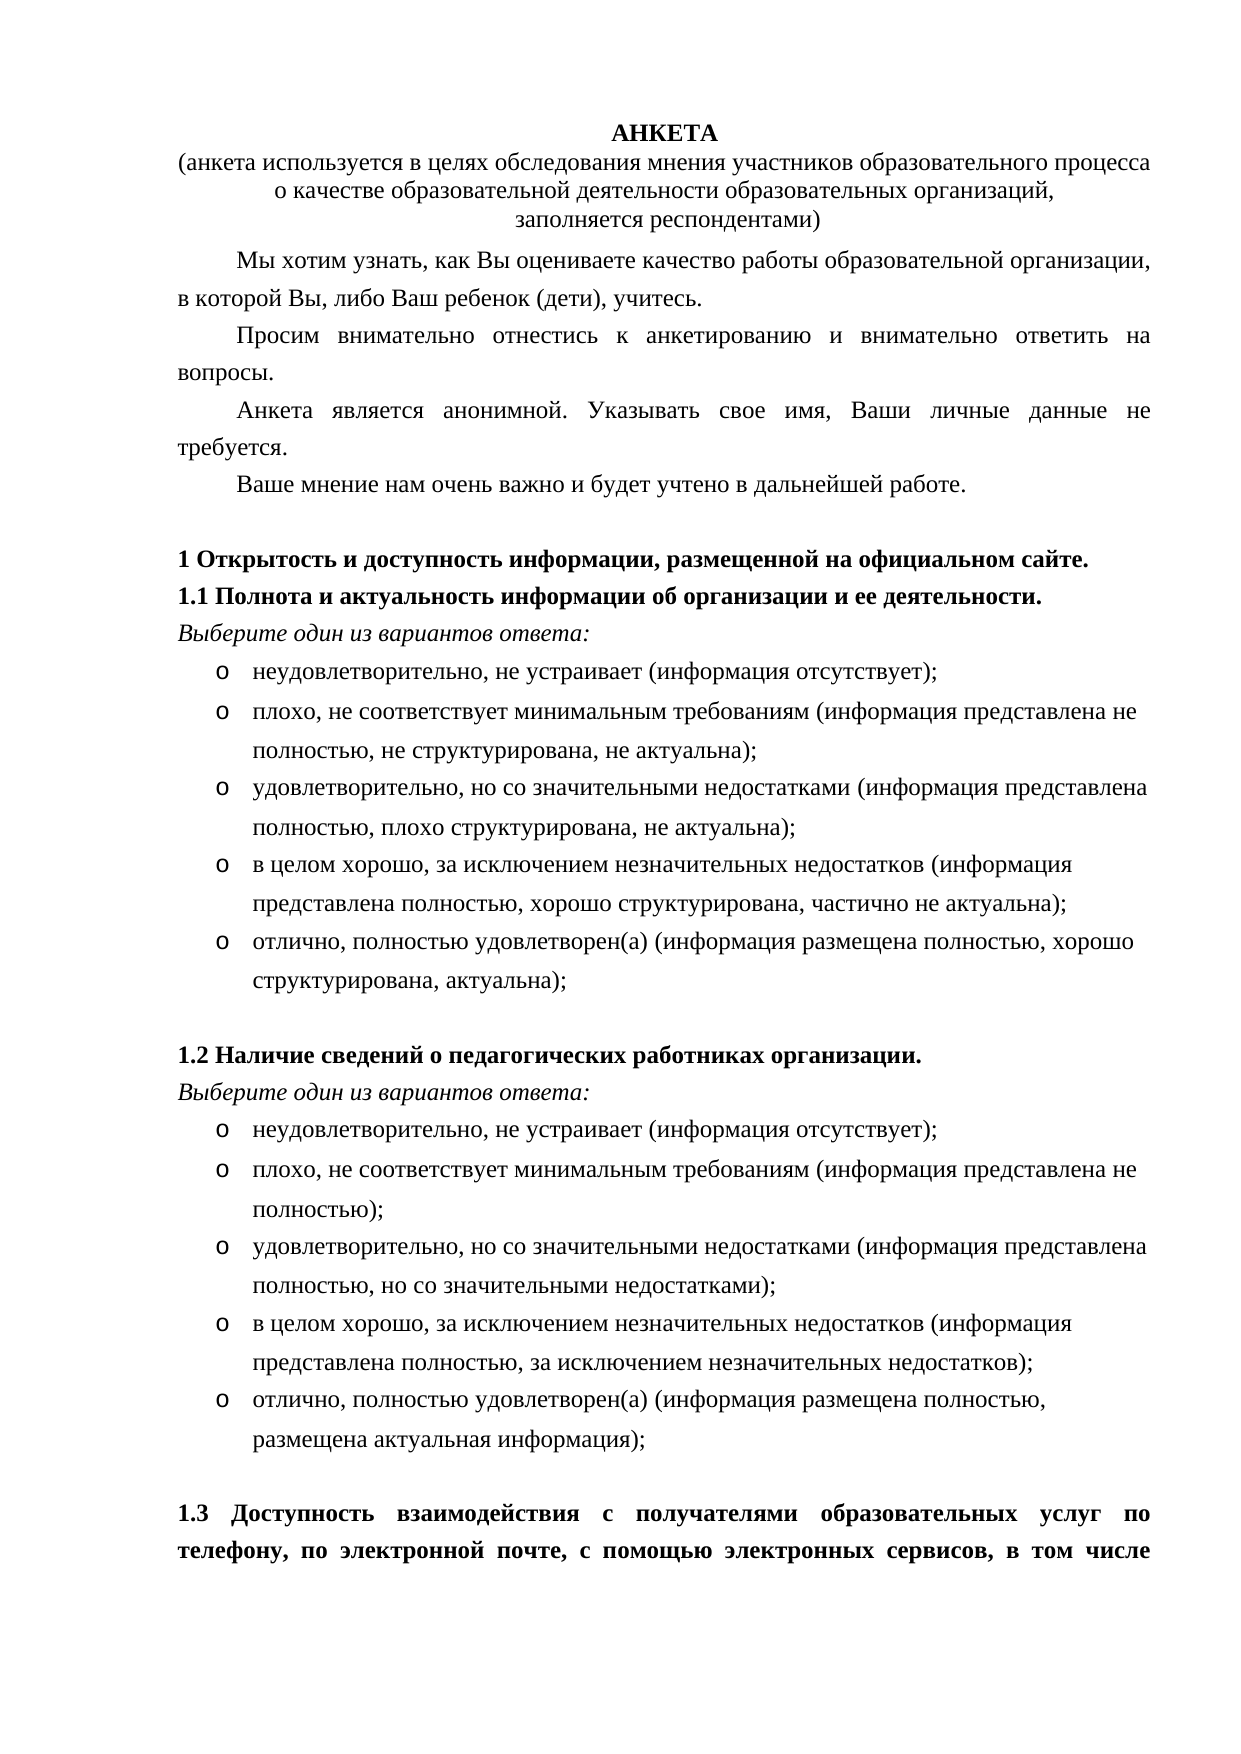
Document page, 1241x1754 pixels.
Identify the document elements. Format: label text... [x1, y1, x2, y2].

list удовлетворительно, но со значительными недостатками (информация представлена полностью, но со значительными недостатками); [215, 1231, 1152, 1299]
list отлично, полностью удовлетворен(а) (информация размещена полностью, хорошо структурирована, актуальна); [215, 926, 1152, 994]
list неудовлетворительно, не устраивает (информация отсутствует); [215, 656, 1152, 687]
list плохо, не соответствует минимальным требованиям (информация представлена не полностью); [215, 1154, 1152, 1222]
text 1.2 Наличие сведений о педагогических работниках организации. [177, 1040, 1152, 1068]
list в целом хорошо, за исключением незначительных недостатков (информация представлена полностью, хорошо структурирована, частично не актуальна); [215, 849, 1152, 917]
text Выберите один из вариантов ответа: [177, 618, 1152, 647]
text Анкета является анонимной. Указывать свое имя, Ваши личные данные не требуется. [177, 395, 1152, 461]
text (анкета используется в целях обследования мнения участников образовательного процесса о качестве образовательной деятельности образовательных организаций, заполняется респондентами) [177, 147, 1152, 233]
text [177, 1498, 1152, 1564]
list в целом хорошо, за исключением незначительных недостатков (информация представлена полностью, за исключением незначительных недостатков); [215, 1308, 1152, 1376]
text Мы хотим узнать, как Вы оцениваете качество работы образовательной организации, в которой Вы, либо Ваш ребенок (дети), учитесь. [177, 246, 1152, 312]
text 1 Открытость и доступность информации, размещенной на официальном сайте. [177, 544, 1152, 573]
text Просим внимательно отнестись к анкетированию и внимательно ответить на вопросы. [177, 320, 1152, 386]
list отлично, полностью удовлетворен(а) (информация размещена полностью, размещена актуальная информация); [215, 1384, 1152, 1452]
list плохо, не соответствует минимальным требованиям (информация представлена не полностью, не структурирована, не актуальна); [215, 696, 1152, 764]
text 1.1 Полнота и актуальность информации об организации и ее деятельности. [177, 581, 1152, 610]
list удовлетворительно, но со значительными недостатками (информация представлена полностью, плохо структурирована, не актуальна); [215, 772, 1152, 841]
text АНКЕТА [177, 118, 1152, 147]
text Ваше мнение нам очень важно и будет учтено в дальнейшей работе. [177, 469, 1152, 498]
text Выберите один из вариантов ответа: [177, 1077, 1152, 1106]
list неудовлетворительно, не устраивает (информация отсутствует); [215, 1114, 1152, 1145]
